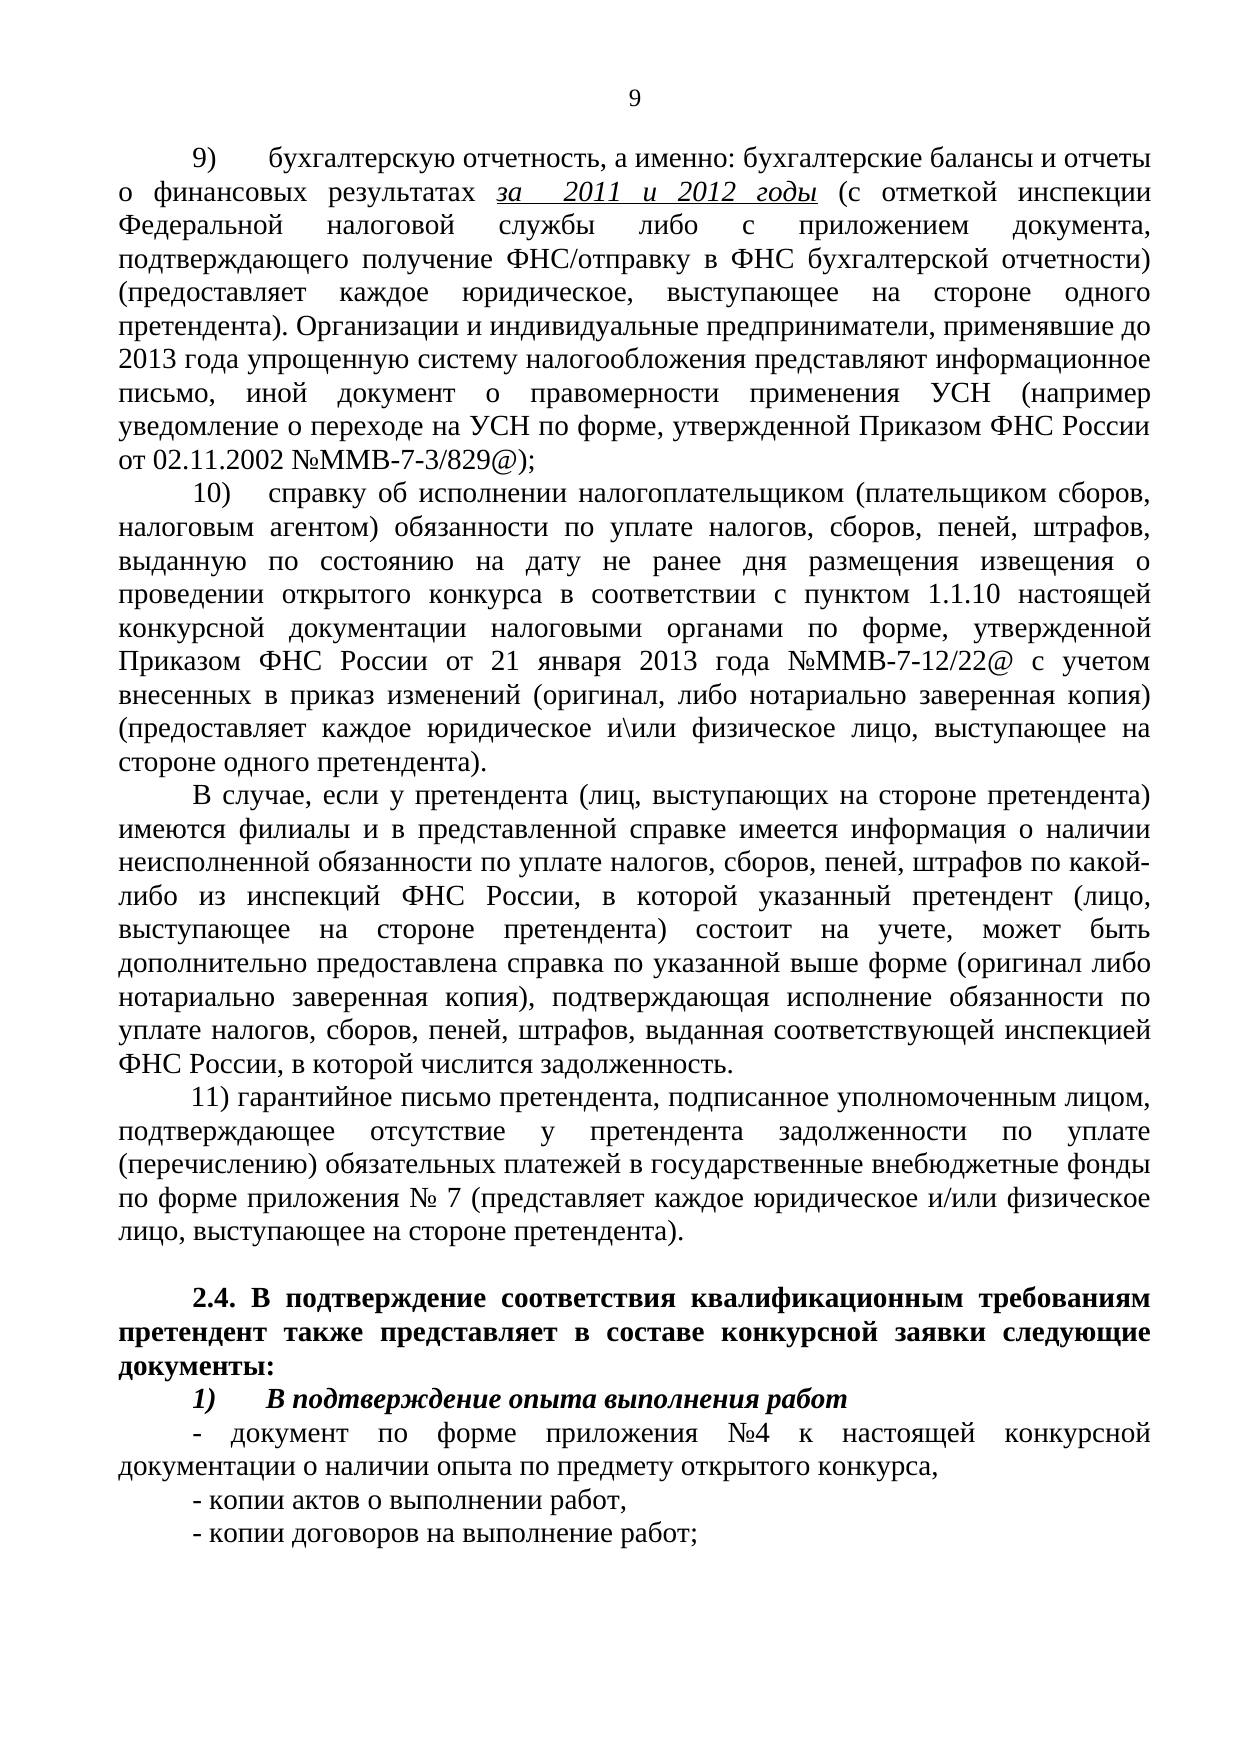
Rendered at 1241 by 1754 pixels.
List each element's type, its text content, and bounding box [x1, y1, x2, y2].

list справку об исполнении налогоплательщиком (плательщиком сборов, налоговым агентом) обязанности по уплате налогов, сборов, пеней, штрафов, выданную по состоянию на дату не ранее дня размещения извещения о проведении открытого конкурса в соответствии с пунктом 1.1.10 настоящей конкурсной документации налоговыми органами по форме, утвержденной Приказом ФНС России от 21 января 2013 года №ММВ-7-12/22@ с учетом внесенных в приказ изменений (оригинал, либо нотариально заверенная копия) (предоставляет каждое юридическое и\или физическое лицо, выступающее на стороне одного претендента). [118, 476, 1152, 777]
text 11) гарантийное письмо претендента, подписанное уполномоченным лицом, подтверждающее отсутствие у претендента задолженности по уплате (перечислению) обязательных платежей в государственные внебюджетные фонды по форме приложения № 7 (представляет каждое юридическое и/или физическое лицо, выступающее на стороне претендента). [118, 1079, 1152, 1247]
text - копии договоров на выполнение работ; [118, 1515, 1152, 1549]
list В подтверждение соответствия квалификационным требованиям претендент также представляет в составе конкурсной заявки следующие документы: [118, 1281, 1152, 1381]
text В случае, если у претендента (лиц, выступающих на стороне претендента) имеются филиалы и в представленной справке имеется информация о наличии неисполненной обязанности по уплате налогов, сборов, пеней, штрафов по какой-либо из инспекций ФНС России, в которой указанный претендент (лицо, выступающее на стороне претендента) состоит на учете, может быть дополнительно предоставлена справка по указанной выше форме (оригинал либо нотариально заверенная копия), подтверждающая исполнение обязанности по уплате налогов, сборов, пеней, штрафов, выданная соответствующей инспекцией ФНС России, в которой числится задолженность. [118, 777, 1152, 1079]
text - документ по форме приложения №4 к настоящей конкурсной документации о наличии опыта по предмету открытого конкурса, [118, 1415, 1152, 1482]
list бухгалтерскую отчетность, а именно: бухгалтерские балансы и отчеты о финансовых результатах за 2011 и 2012 годы (с отметкой инспекции Федеральной налоговой службы либо с приложением документа, подтверждающего получение ФНС/отправку в ФНС бухгалтерской отчетности) (предоставляет каждое юридическое, выступающее на стороне одного претендента). Организации и индивидуальные предприниматели, применявшие до 2013 года упрощенную систему налогообложения представляют информационное письмо, иной документ о правомерности применения УСН (например уведомление о переходе на УСН по форме, утвержденной Приказом ФНС России от 02.11.2002 №ММВ-7-3/829@); [118, 140, 1152, 476]
text - копии актов о выполнении работ, [118, 1482, 1152, 1515]
list В подтверждение опыта выполнения работ [192, 1381, 1152, 1415]
